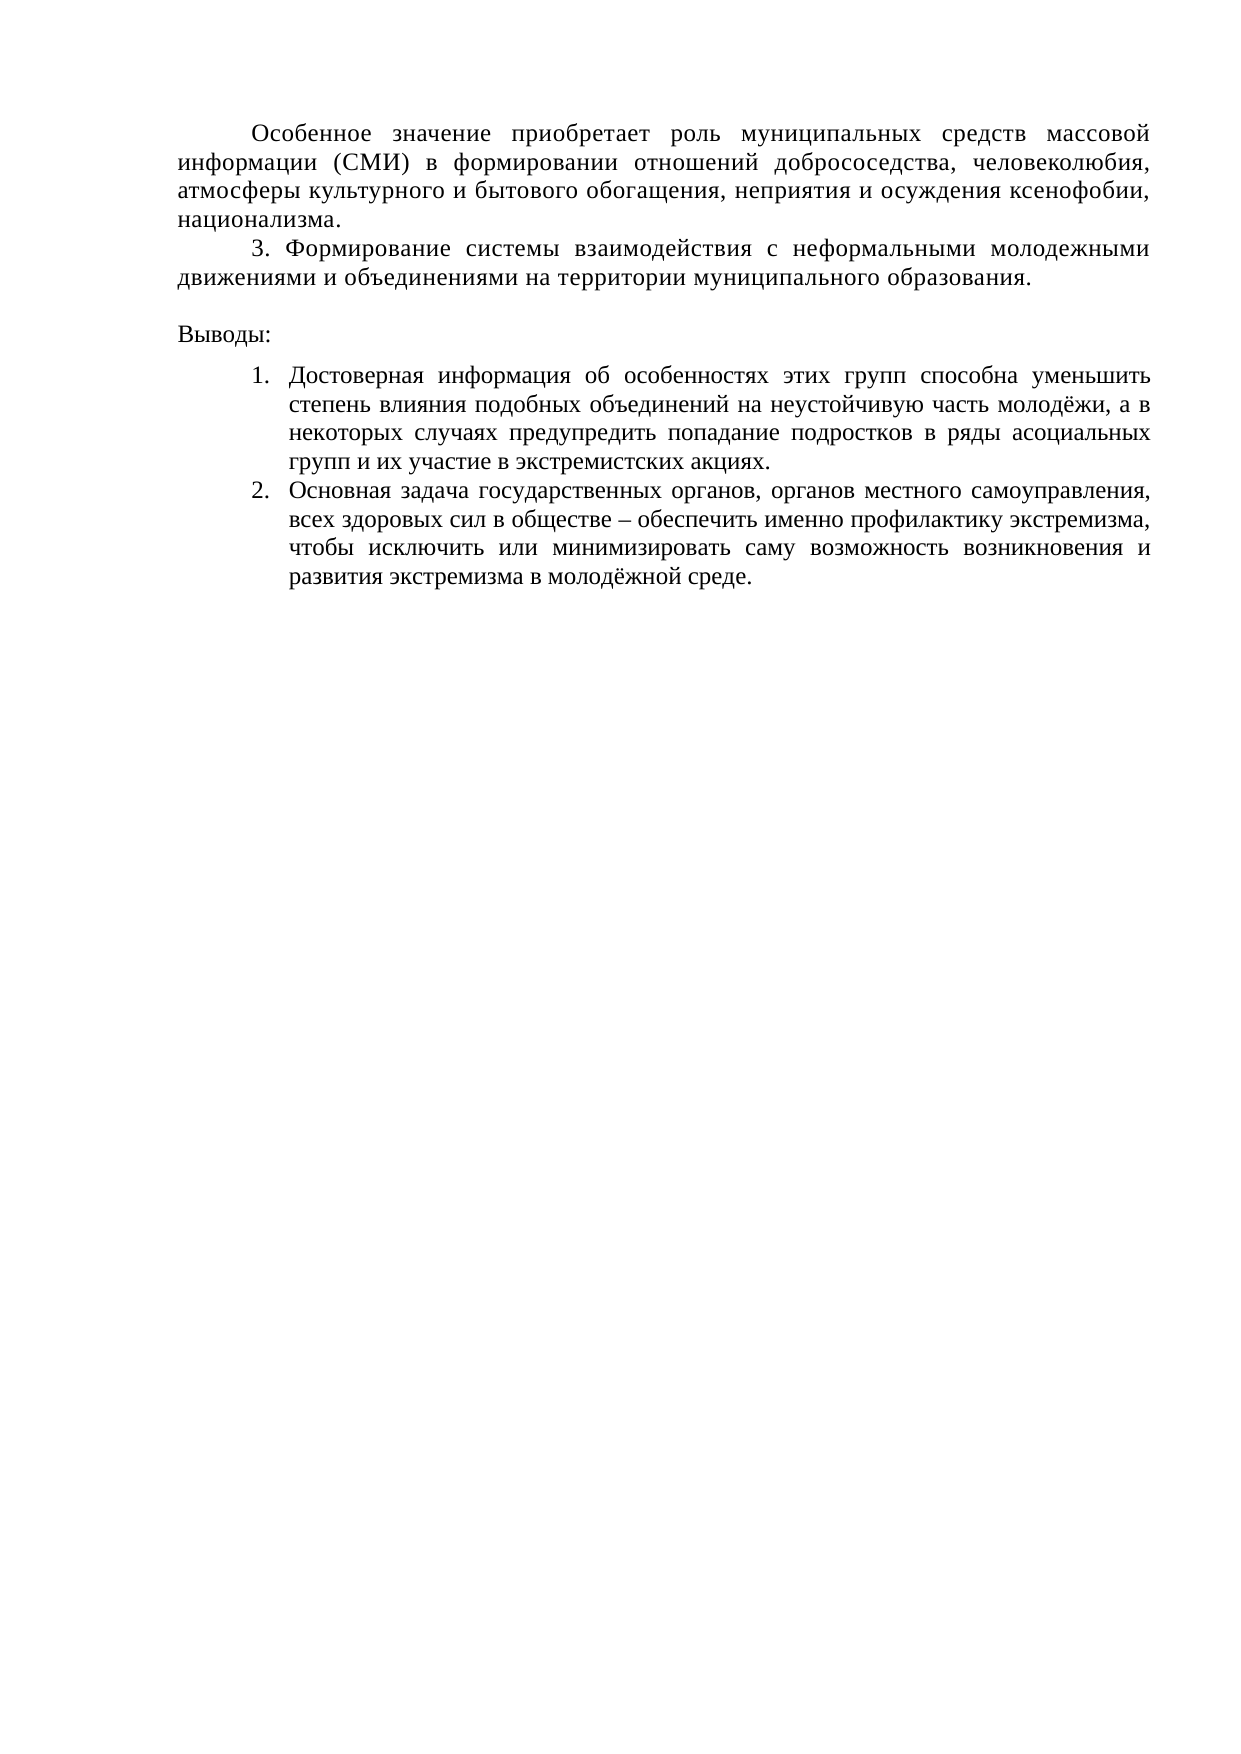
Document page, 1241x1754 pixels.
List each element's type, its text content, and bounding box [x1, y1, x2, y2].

text 3. Формирование системы взаимодействия с неформальными молодежными движениями и объединениями на территории муниципального образования. [177, 233, 1152, 291]
list Основная задача государственных органов, органов местного самоуправления, всех здоровых сил в обществе – обеспечить именно профилактику экстремизма, чтобы исключить или минимизировать саму возможность возникновения и развития экстремизма в молодёжной среде. [251, 475, 1152, 590]
list Достоверная информация об особенностях этих групп способна уменьшить степень влияния подобных объединений на неустойчивую часть молодёжи, а в некоторых случаях предупредить попадание подростков в ряды асоциальных групп и их участие в экстремистских акциях. [251, 360, 1152, 475]
text Особенное значение приобретает роль муниципальных средств массовой информации (СМИ) в формировании отношений добрососедства, человеколюбия, атмосферы культурного и бытового обогащения, неприятия и осуждения ксенофобии, национализма. [177, 118, 1152, 233]
text Выводы: [177, 319, 1152, 347]
